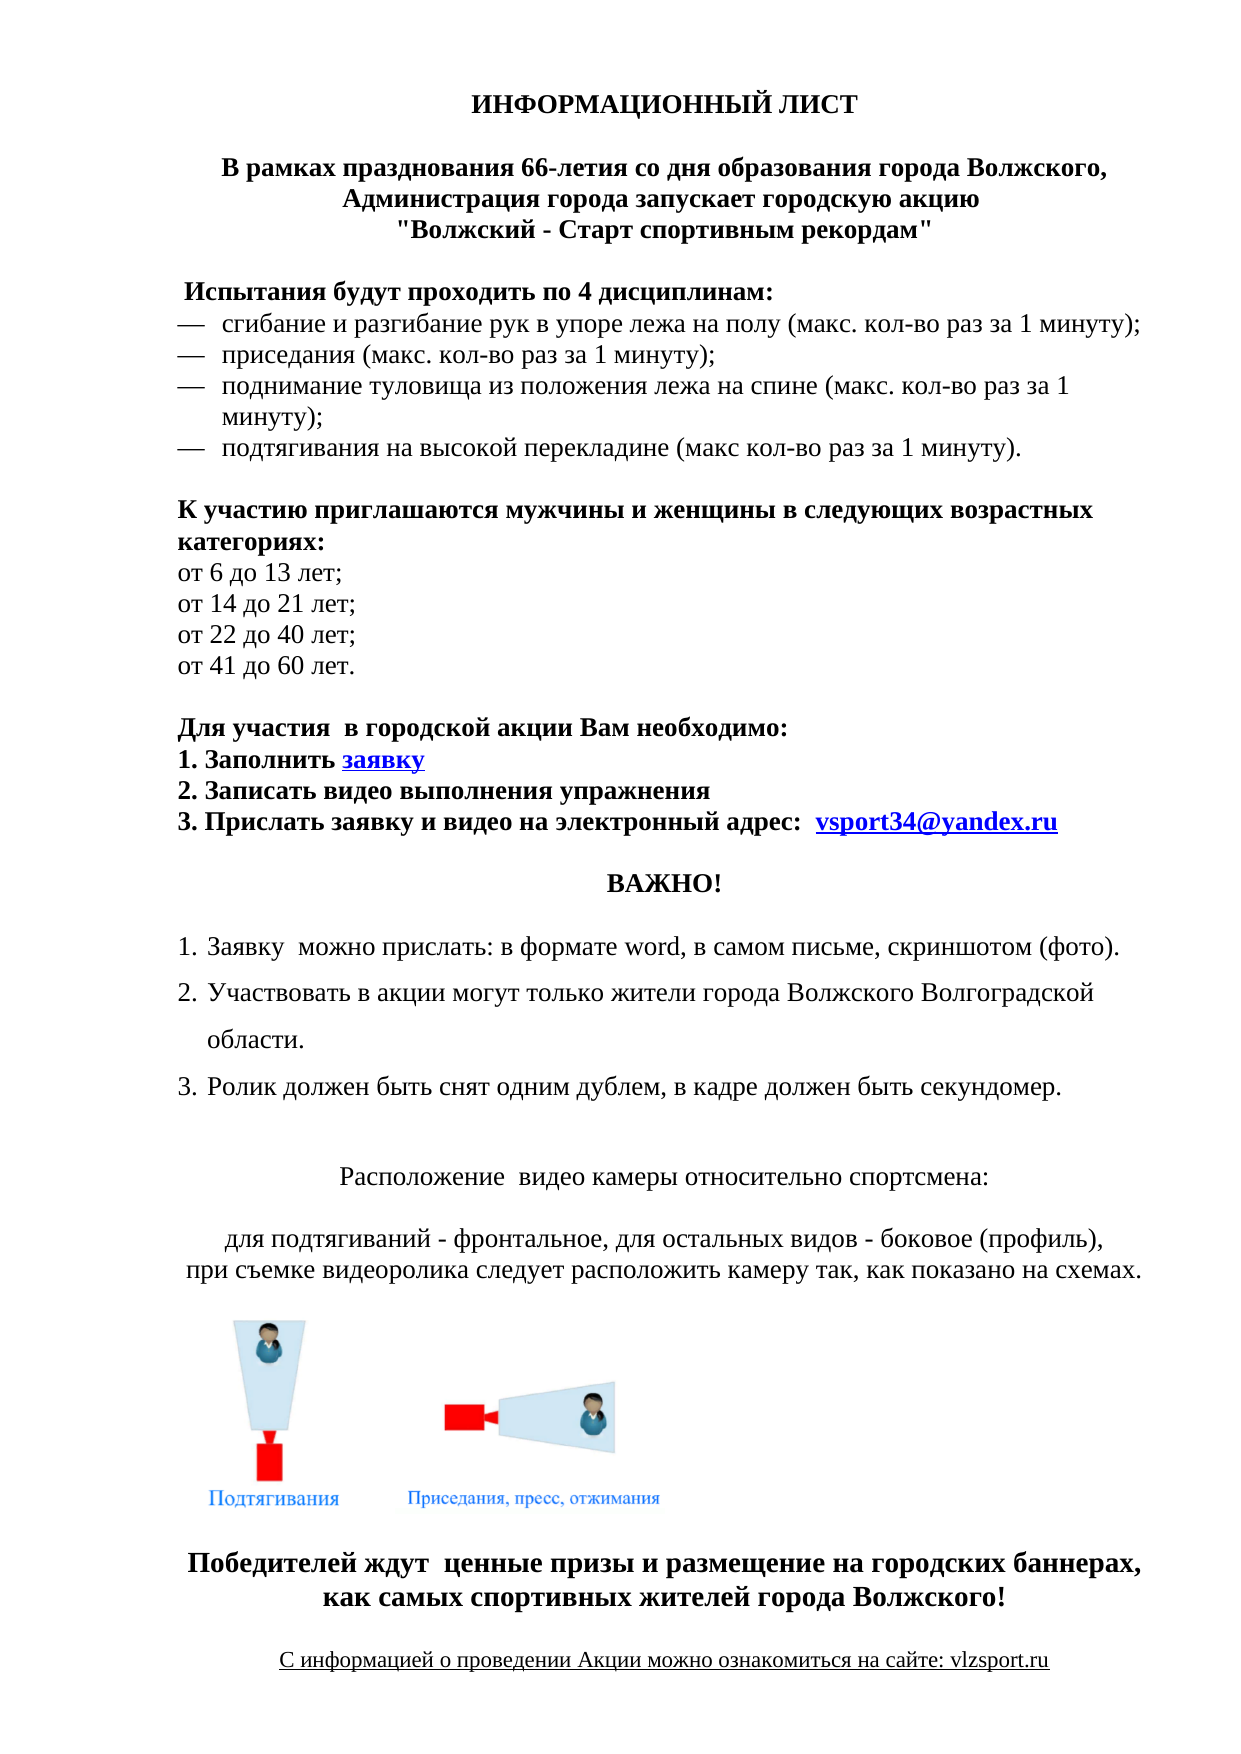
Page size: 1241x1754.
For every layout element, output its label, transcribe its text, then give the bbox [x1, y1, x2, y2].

text при съемке видеоролика следует расположить камеру так, как показано на схемах. [177, 1253, 1152, 1284]
text В рамках празднования 66-летия со дня образования города Волжского, Администрация города запускает городскую акцию [177, 151, 1152, 213]
text от 22 до 40 лет; [177, 618, 1152, 649]
picture [177, 1315, 670, 1514]
text 1. Заявку можно прислать: в формате word, в самом письме, скриншотом (фото). [177, 929, 1152, 961]
text — подтягивания на высокой перекладине (макс кол-во раз за 1 минуту). [177, 431, 1152, 462]
text 3. Ролик должен быть снят одним дублем, в кадре должен быть секундомер. [177, 1069, 1152, 1101]
text 3. Прислать заявку и видео на электронный адрес: vsport34@yandex.ru [177, 805, 1152, 836]
text "Волжский - Старт спортивным рекордам" [177, 213, 1152, 244]
text от 41 до 60 лет. [177, 649, 1152, 680]
text Расположение видео камеры относительно спортсмена: [177, 1160, 1152, 1191]
text Испытания будут проходить по 4 дисциплинам: [177, 276, 1152, 307]
text от 14 до 21 лет; [177, 587, 1152, 618]
text Победителей ждут ценные призы и размещение на городских баннерах, как самых спортивных жителей города Волжского! [177, 1545, 1152, 1612]
text — сгибание и разгибание рук в упоре лежа на полу (макс. кол-во раз за 1 минуту); [177, 307, 1152, 338]
text — приседания (макс. кол-во раз за 1 минуту); [177, 338, 1152, 369]
text К участию приглашаются мужчины и женщины в следующих возрастных категориях: [177, 493, 1152, 556]
text для подтягиваний - фронтальное, для остальных видов - боковое (профиль), [177, 1222, 1152, 1253]
text 2. Участвовать в акции могут только жители города Волжского Волгоградской области. [177, 976, 1152, 1054]
text С информацией о проведении Акции можно ознакомиться на сайте: vlzsport.ru [177, 1646, 1152, 1672]
text Важно! [177, 867, 1152, 898]
text от 6 до 13 лет; [177, 556, 1152, 587]
text 2. Записать видео выполнения упражнения [177, 774, 1152, 805]
text 1. Заполнить заявку [177, 743, 1152, 774]
text — поднимание туловища из положения лежа на спине (макс. кол-во раз за 1 минуту); [177, 369, 1152, 431]
text Для участия в городской акции Вам необходимо: [177, 712, 1152, 743]
text ИНФОРМАЦИОННЫЙ ЛИСТ [177, 89, 1152, 120]
